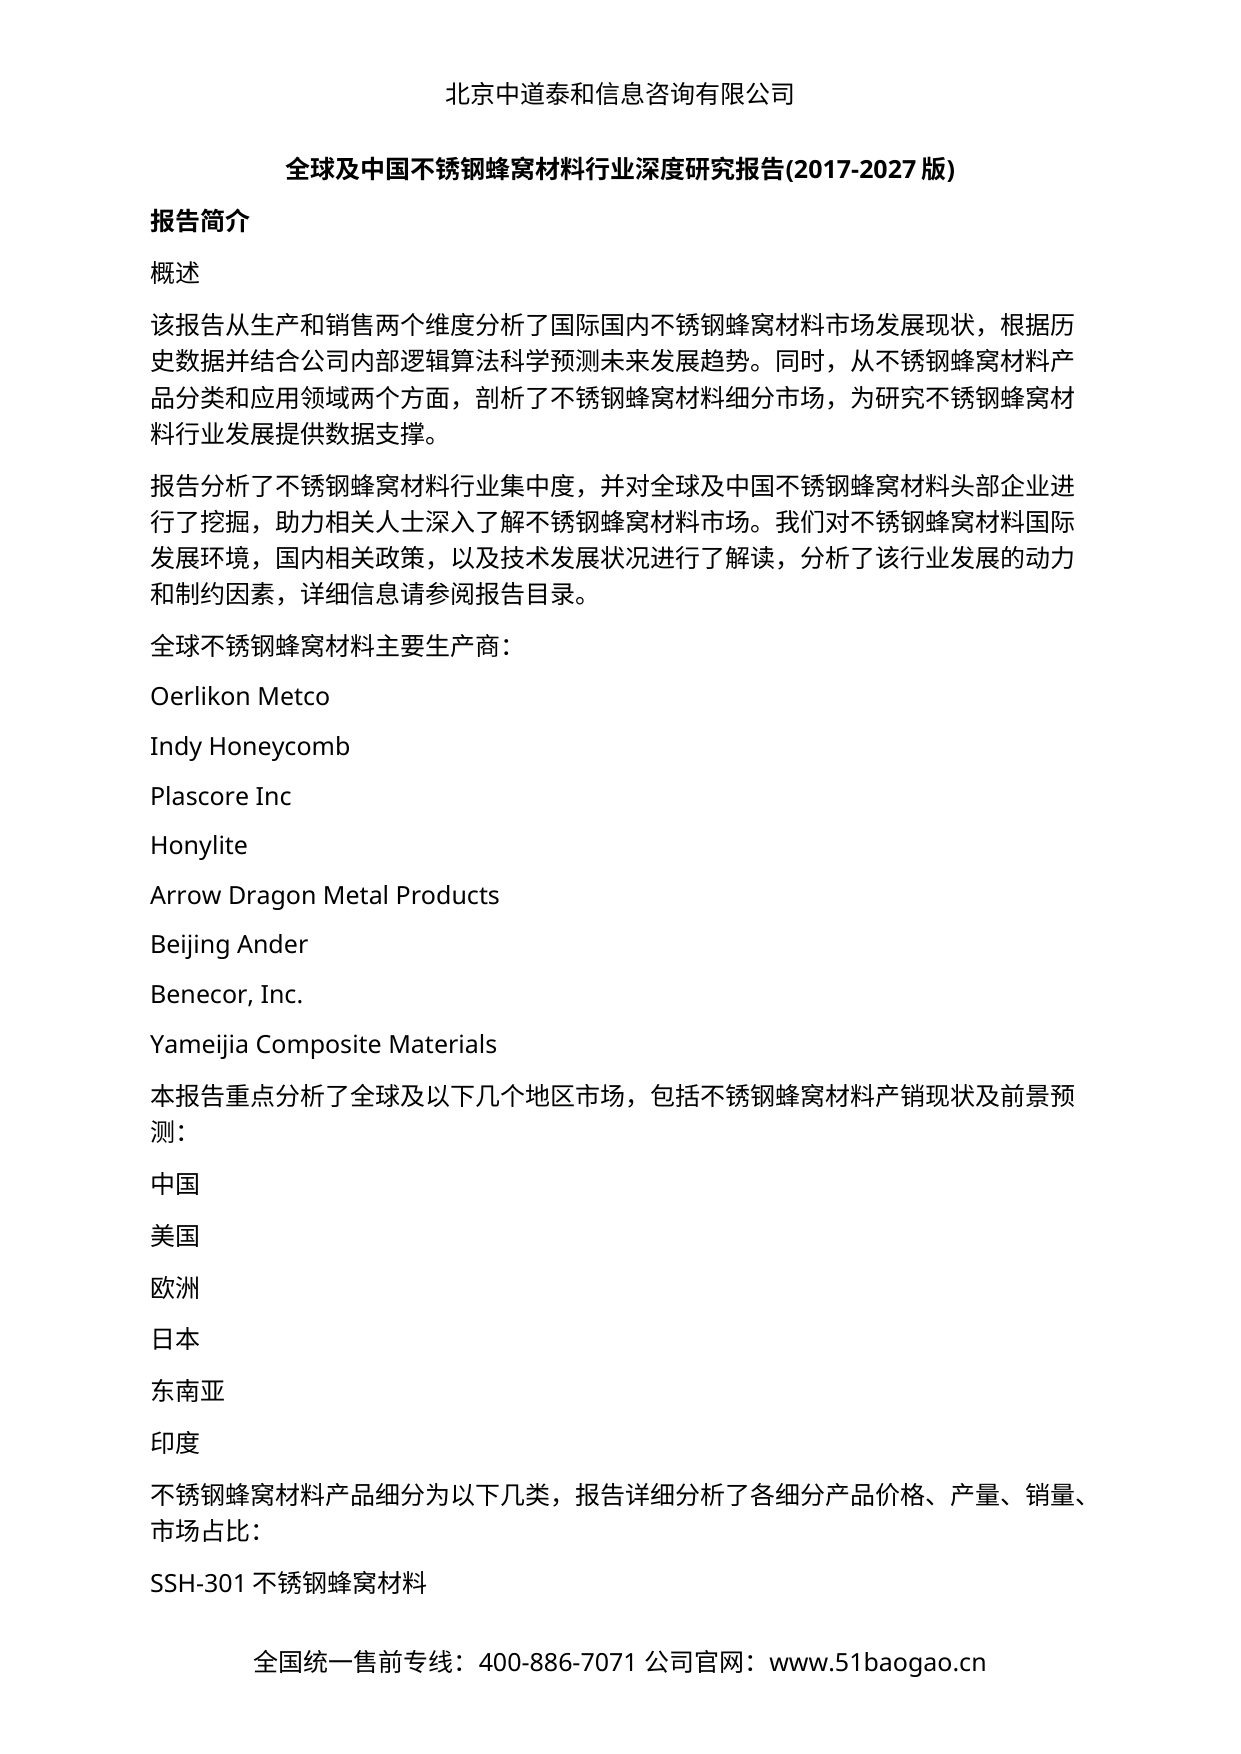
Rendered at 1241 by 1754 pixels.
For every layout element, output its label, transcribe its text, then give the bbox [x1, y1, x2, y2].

text 该报告从生产和销售两个维度分析了国际国内不锈钢蜂窝材料市场发展现状，根据历史数据并结合公司内部逻辑算法科学预测未来发展趋势。同时，从不锈钢蜂窝材料产品分类和应用领域两个方面，剖析了不锈钢蜂窝材料细分市场，为研究不锈钢蜂窝材料行业发展提供数据支撑。 [150, 306, 1090, 451]
text Arrow Dragon Metal Products [150, 877, 1090, 912]
text 美国 [150, 1216, 1090, 1252]
text 印度 [150, 1424, 1090, 1460]
text 不锈钢蜂窝材料产品细分为以下几类，报告详细分析了各细分产品价格、产量、销量、市场占比： [150, 1476, 1090, 1548]
text 报告分析了不锈钢蜂窝材料行业集中度，并对全球及中国不锈钢蜂窝材料头部企业进行了挖掘，助力相关人士深入了解不锈钢蜂窝材料市场。我们对不锈钢蜂窝材料国际发展环境，国内相关政策，以及技术发展状况进行了解读，分析了该行业发展的动力和制约因素，详细信息请参阅报告目录。 [150, 466, 1090, 611]
text 报告简介 [150, 202, 1090, 238]
text Indy Honeycomb [150, 728, 1090, 762]
text Oerlikon Metco [150, 679, 1090, 713]
text 全球及中国不锈钢蜂窝材料行业深度研究报告(2017-2027版) [150, 150, 1090, 186]
text Yameijia Composite Materials [150, 1027, 1090, 1061]
text Beijing Ander [150, 927, 1090, 961]
text 中国 [150, 1164, 1090, 1201]
text 日本 [150, 1320, 1090, 1356]
text 概述 [150, 254, 1090, 290]
text Honylite [150, 828, 1090, 862]
text SSH-301不锈钢蜂窝材料 [150, 1564, 1090, 1600]
text 欧洲 [150, 1268, 1090, 1304]
text Benecor, Inc. [150, 977, 1090, 1011]
text 全球不锈钢蜂窝材料主要生产商： [150, 627, 1090, 663]
text Plascore Inc [150, 778, 1090, 812]
text 东南亚 [150, 1372, 1090, 1408]
text 本报告重点分析了全球及以下几个地区市场，包括不锈钢蜂窝材料产销现状及前景预测： [150, 1076, 1090, 1149]
